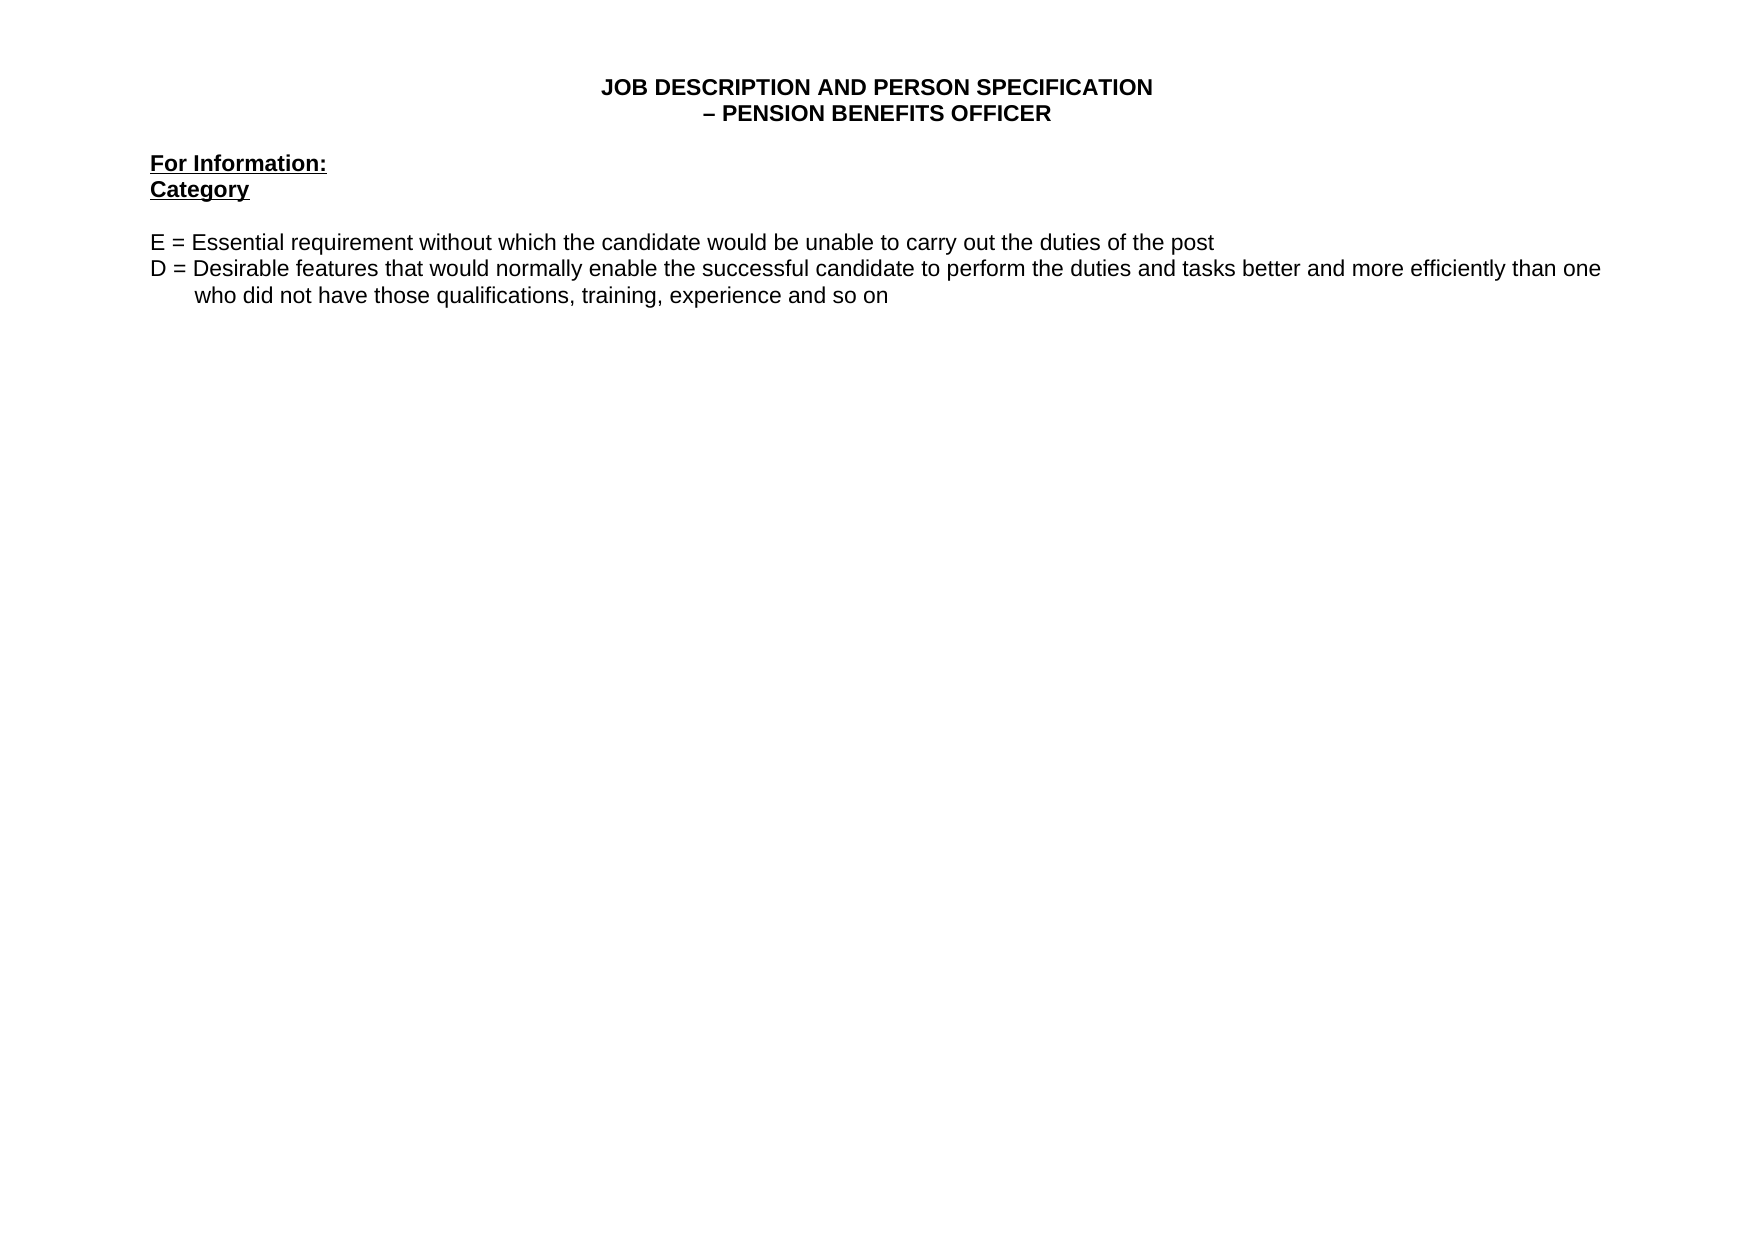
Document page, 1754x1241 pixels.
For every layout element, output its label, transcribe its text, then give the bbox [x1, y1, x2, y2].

text E = Essential requirement without which the candidate would be unable to carry out the duties of the post [150, 229, 1604, 255]
text For Information: [150, 150, 1604, 176]
text Category [150, 176, 1604, 203]
text D = Desirable features that would normally enable the successful candidate to perform the duties and tasks better and more efficiently than one who did not have those qualifications, training, experience and so on [150, 255, 1604, 308]
